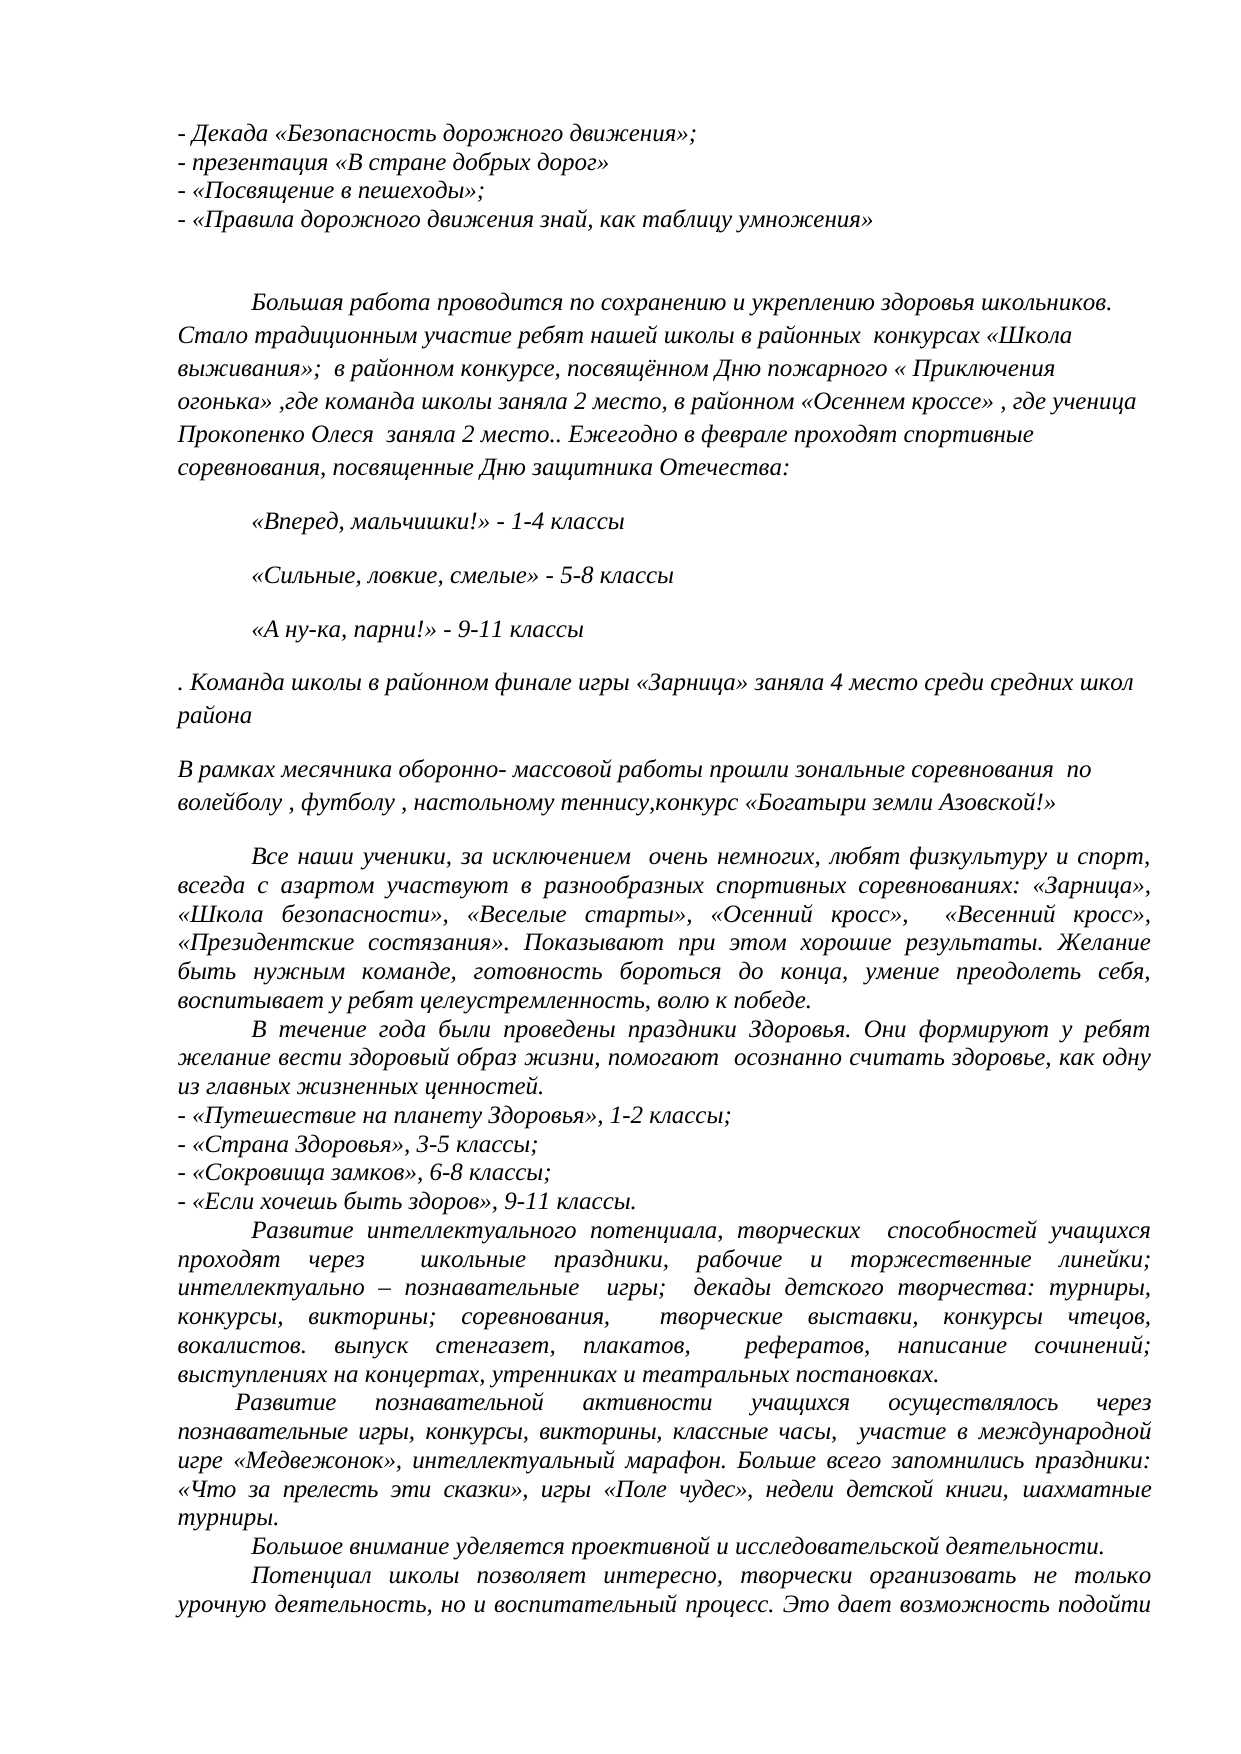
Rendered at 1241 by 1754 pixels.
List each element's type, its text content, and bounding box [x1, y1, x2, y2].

text В рамках месячника оборонно- массовой работы прошли зональные соревнования по волейболу , футболу , настольному теннису,конкурс «Богатыри земли Азовской!» [177, 754, 1152, 816]
text - Декада «Безопасность дорожного движения»; [177, 118, 1152, 147]
text «А ну-ка, парни!» - 9-11 классы [177, 614, 1152, 642]
text - презентация «В стране добрых дорог» [177, 147, 1152, 176]
text Большое внимание уделяется проективной и исследовательской деятельности. [177, 1531, 1152, 1560]
text - «Путешествие на планету Здоровья», 1-2 классы; [177, 1100, 1152, 1129]
text - «Посвящение в пешеходы»; [177, 176, 1152, 204]
text - «Если хочешь быть здоров», 9-11 классы. [177, 1186, 1152, 1215]
text Большая работа проводится по сохранению и укреплению здоровья школьников. Стало традиционным участие ребят нашей школы в районных конкурсах «Школа выживания»; в районном конкурсе, посвящённом Дню пожарного « Приключения огонька» ,где команда школы заняла 2 место, в районном «Осеннем кроссе» , где ученица Прокопенко Олеся заняла 2 место.. Ежегодно в феврале проходят спортивные соревнования, посвященные Дню защитника Отечества: [177, 287, 1152, 481]
text - «Страна Здоровья», 3-5 классы; [177, 1129, 1152, 1157]
text Развитие интеллектуального потенциала, творческих способностей учащихся проходят через школьные праздники, рабочие и торжественные линейки; интеллектуально – познавательные игры; декады детского творчества: турниры, конкурсы, викторины; соревнования, творческие выставки, конкурсы чтецов, вокалистов. выпуск стенгазет, плакатов, рефератов, написание сочинений; выступлениях на концертах, утренниках и театральных постановках. [177, 1215, 1152, 1387]
text - «Правила дорожного движения знай, как таблицу умножения» [177, 204, 1152, 233]
text «Вперед, мальчишки!» - 1-4 классы [177, 506, 1152, 535]
text . Команда школы в районном финале игры «Зарница» заняла 4 место среди средних школ района [177, 667, 1152, 729]
text В течение года были проведены праздники Здоровья. Они формируют у ребят желание вести здоровый образ жизни, помогают осознанно считать здоровье, как одну из главных жизненных ценностей. [177, 1014, 1152, 1100]
text Все наши ученики, за исключением очень немногих, любят физкультуру и спорт, всегда с азартом участвуют в разнообразных спортивных соревнованиях: «Зарница», «Школа безопасности», «Веселые старты», «Осенний кросс», «Весенний кросс», «Президентские состязания». Показывают при этом хорошие результаты. Желание быть нужным команде, готовность бороться до конца, умение преодолеть себя, воспитывает у ребят целеустремленность, волю к победе. [177, 841, 1152, 1014]
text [177, 1560, 1152, 1617]
text Развитие познавательной активности учащихся осуществлялось через познавательные игры, конкурсы, викторины, классные часы, участие в международной игре «Медвежонок», интеллектуальный марафон. Больше всего запомнились праздники: «Что за прелесть эти сказки», игры «Поле чудес», недели детской книги, шахматные турниры. [177, 1387, 1152, 1531]
text «Сильные, ловкие, смелые» - 5-8 классы [177, 560, 1152, 588]
text - «Сокровища замков», 6-8 классы; [177, 1157, 1152, 1186]
